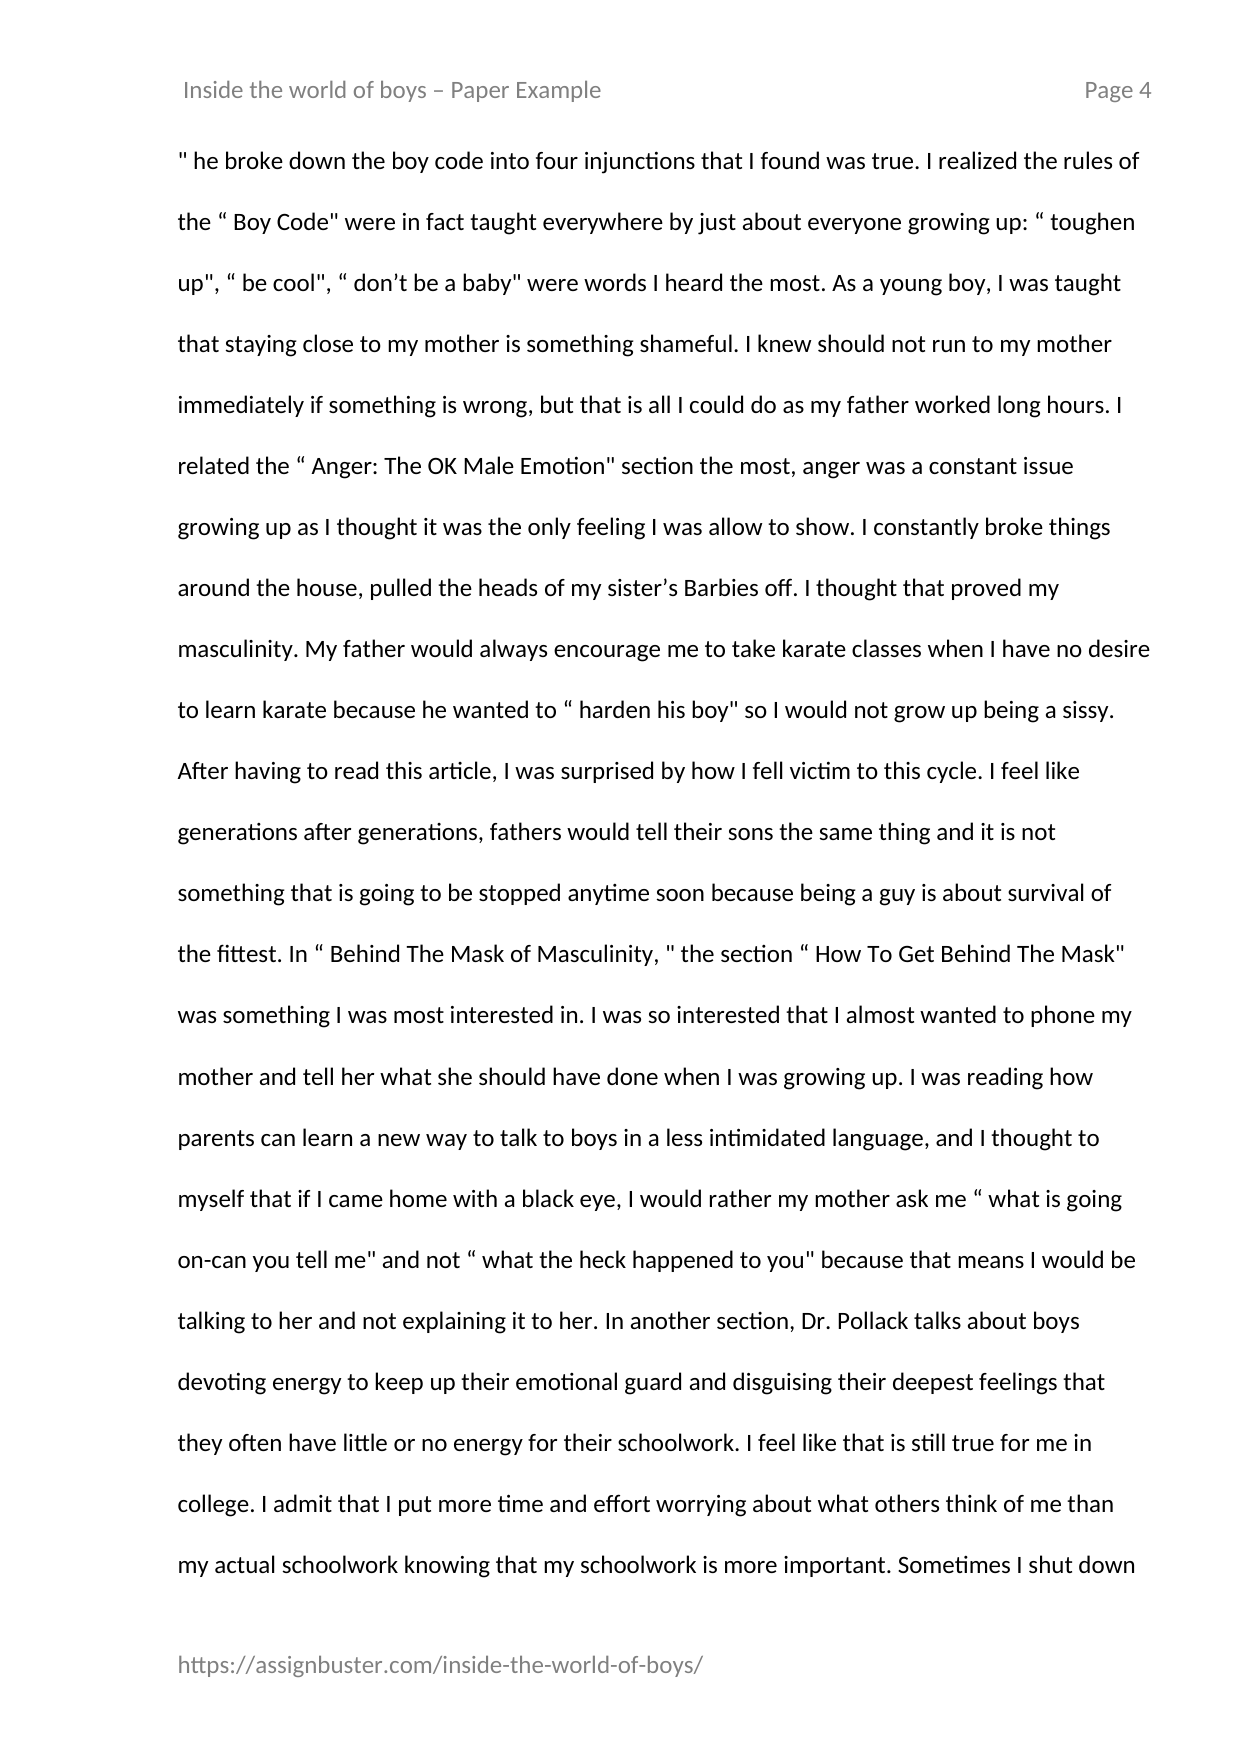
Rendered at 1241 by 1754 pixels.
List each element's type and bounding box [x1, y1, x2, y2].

text [177, 145, 1152, 1579]
